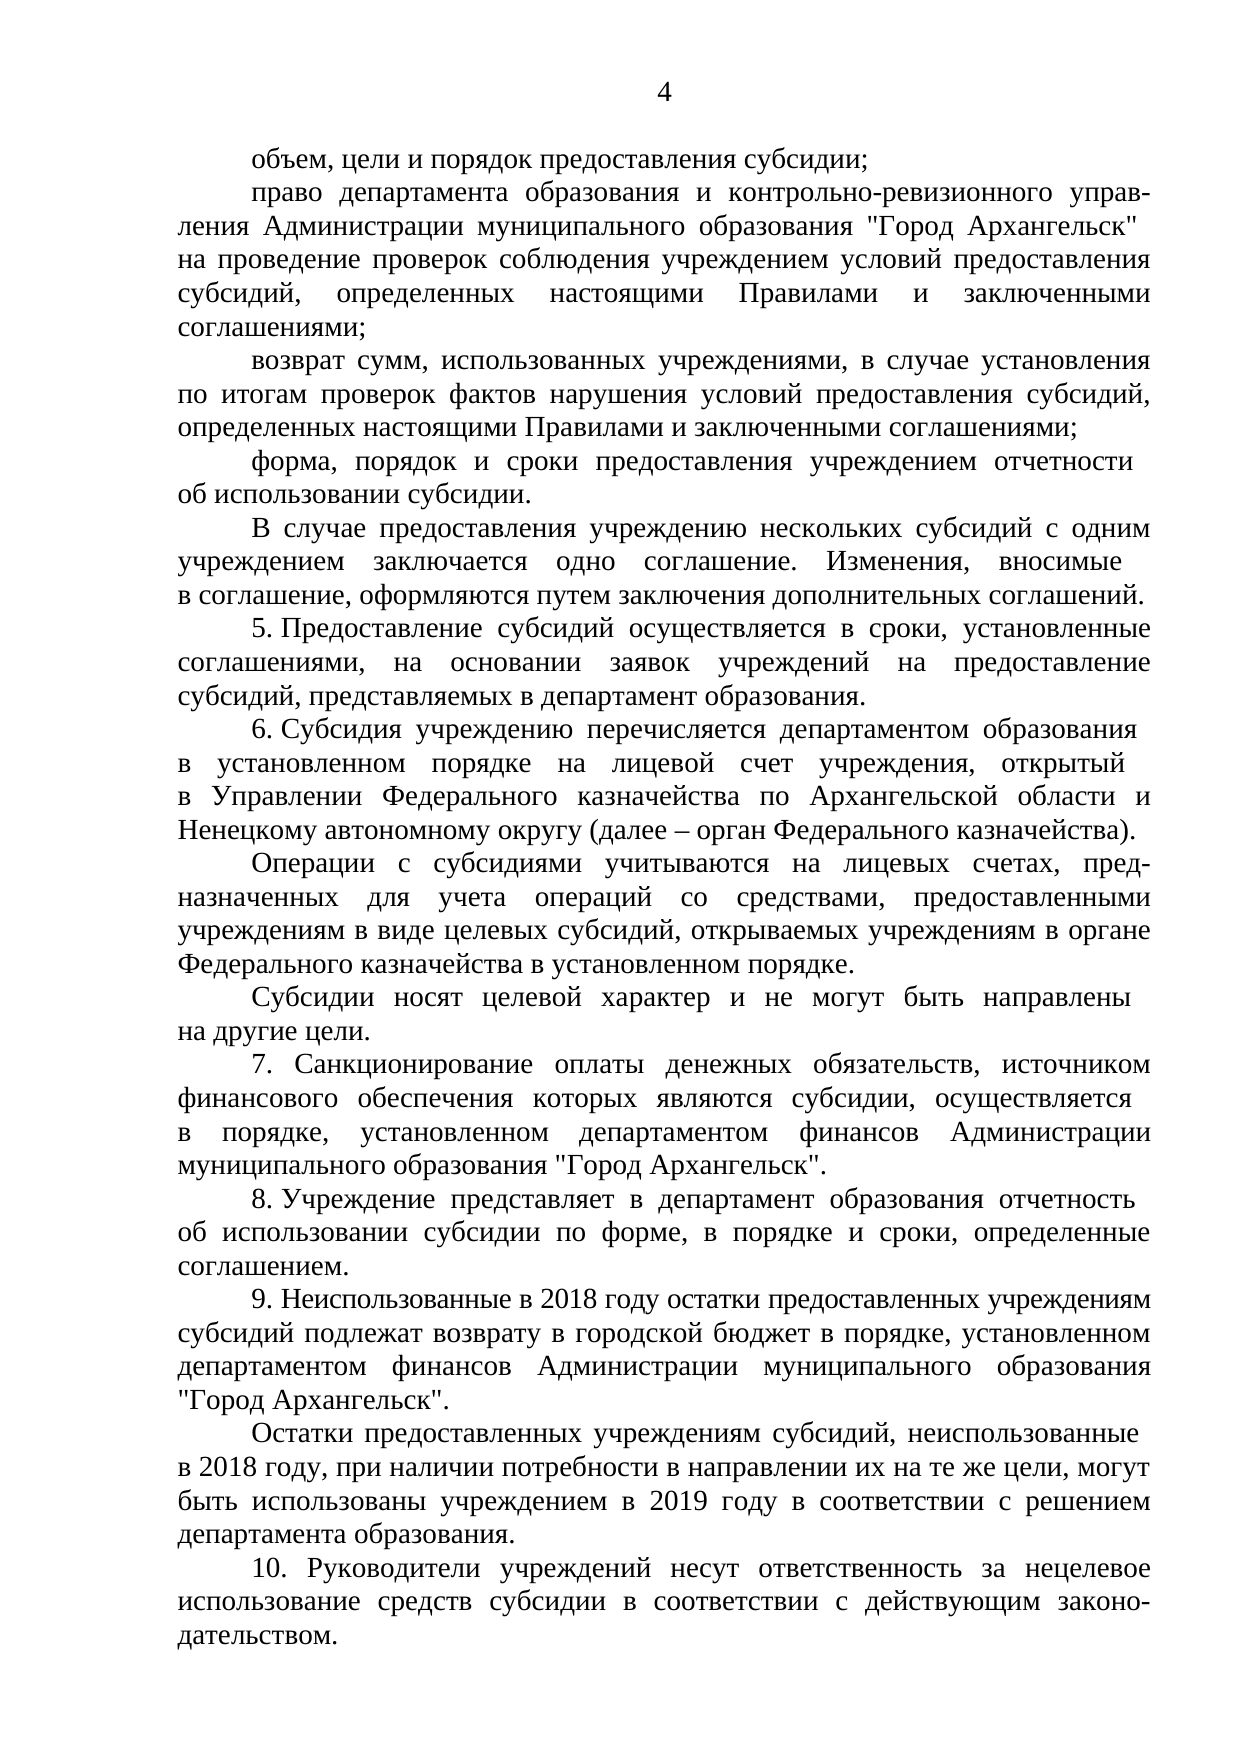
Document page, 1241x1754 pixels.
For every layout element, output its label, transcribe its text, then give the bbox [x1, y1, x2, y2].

text 8. Учреждение представляет в департамент образования отчетность об использовании субсидии по форме, в порядке и сроки, определенные соглашением. [177, 1181, 1152, 1281]
text форма, порядок и сроки предоставления учреждением отчетности об использовании субсидии. [177, 443, 1152, 510]
text Операции с субсидиями учитываются на лицевых счетах, пред-назначенных для учета операций со средствами, предоставленными учреждениям в виде целевых субсидий, открываемых учреждениям в органе Федерального казначейства в установленном порядке. [177, 845, 1152, 979]
text Субсидии носят целевой характер и не могут быть направлены на другие цели. [177, 979, 1152, 1047]
text В случае предоставления учреждению нескольких субсидий с одним учреждением заключается одно соглашение. Изменения, вносимые в соглашение, оформляются путем заключения дополнительных соглашений. [177, 510, 1152, 611]
text 6. Субсидия учреждению перечисляется департаментом образования в установленном порядке на лицевой счет учреждения, открытый в Управлении Федерального казначейства по Архангельской области и Ненецкому автономному округу (далее – орган Федерального казначейства). [177, 711, 1152, 845]
text возврат сумм, использованных учреждениями, в случае установления по итогам проверок фактов нарушения условий предоставления субсидий, определенных настоящими Правилами и заключенными соглашениями; [177, 342, 1152, 443]
text 10. Руководители учреждений несут ответственность за нецелевое использование средств субсидии в соответствии с действующим законо-дательством. [177, 1550, 1152, 1650]
text право департамента образования и контрольно-ревизионного управ-ления Администрации муниципального образования "Город Архангельск" на проведение проверок соблюдения учреждением условий предоставления субсидий, определенных настоящими Правилами и заключенными соглашениями; [177, 174, 1152, 342]
text 7. Санкционирование оплаты денежных обязательств, источником финансового обеспечения которых являются субсидии, осуществляется в порядке, установленном департаментом финансов Администрации муниципального образования "Город Архангельск". [177, 1047, 1152, 1181]
text 9. Неиспользованные в 2018 году остатки предоставленных учреждениям субсидий подлежат возврату в городской бюджет в порядке, установленном департаментом финансов Администрации муниципального образования "Город Архангельск". [177, 1281, 1152, 1416]
text 5. Предоставление субсидий осуществляется в сроки, установленные соглашениями, на основании заявок учреждений на предоставление субсидий, представляемых в департамент образования. [177, 611, 1152, 711]
text объем, цели и порядок предоставления субсидии; [177, 141, 1152, 174]
text Остатки предоставленных учреждениям субсидий, неиспользованные в 2018 году, при наличии потребности в направлении их на те же цели, могут быть использованы учреждением в 2019 году в соответствии с решением департамента образования. [177, 1416, 1152, 1550]
